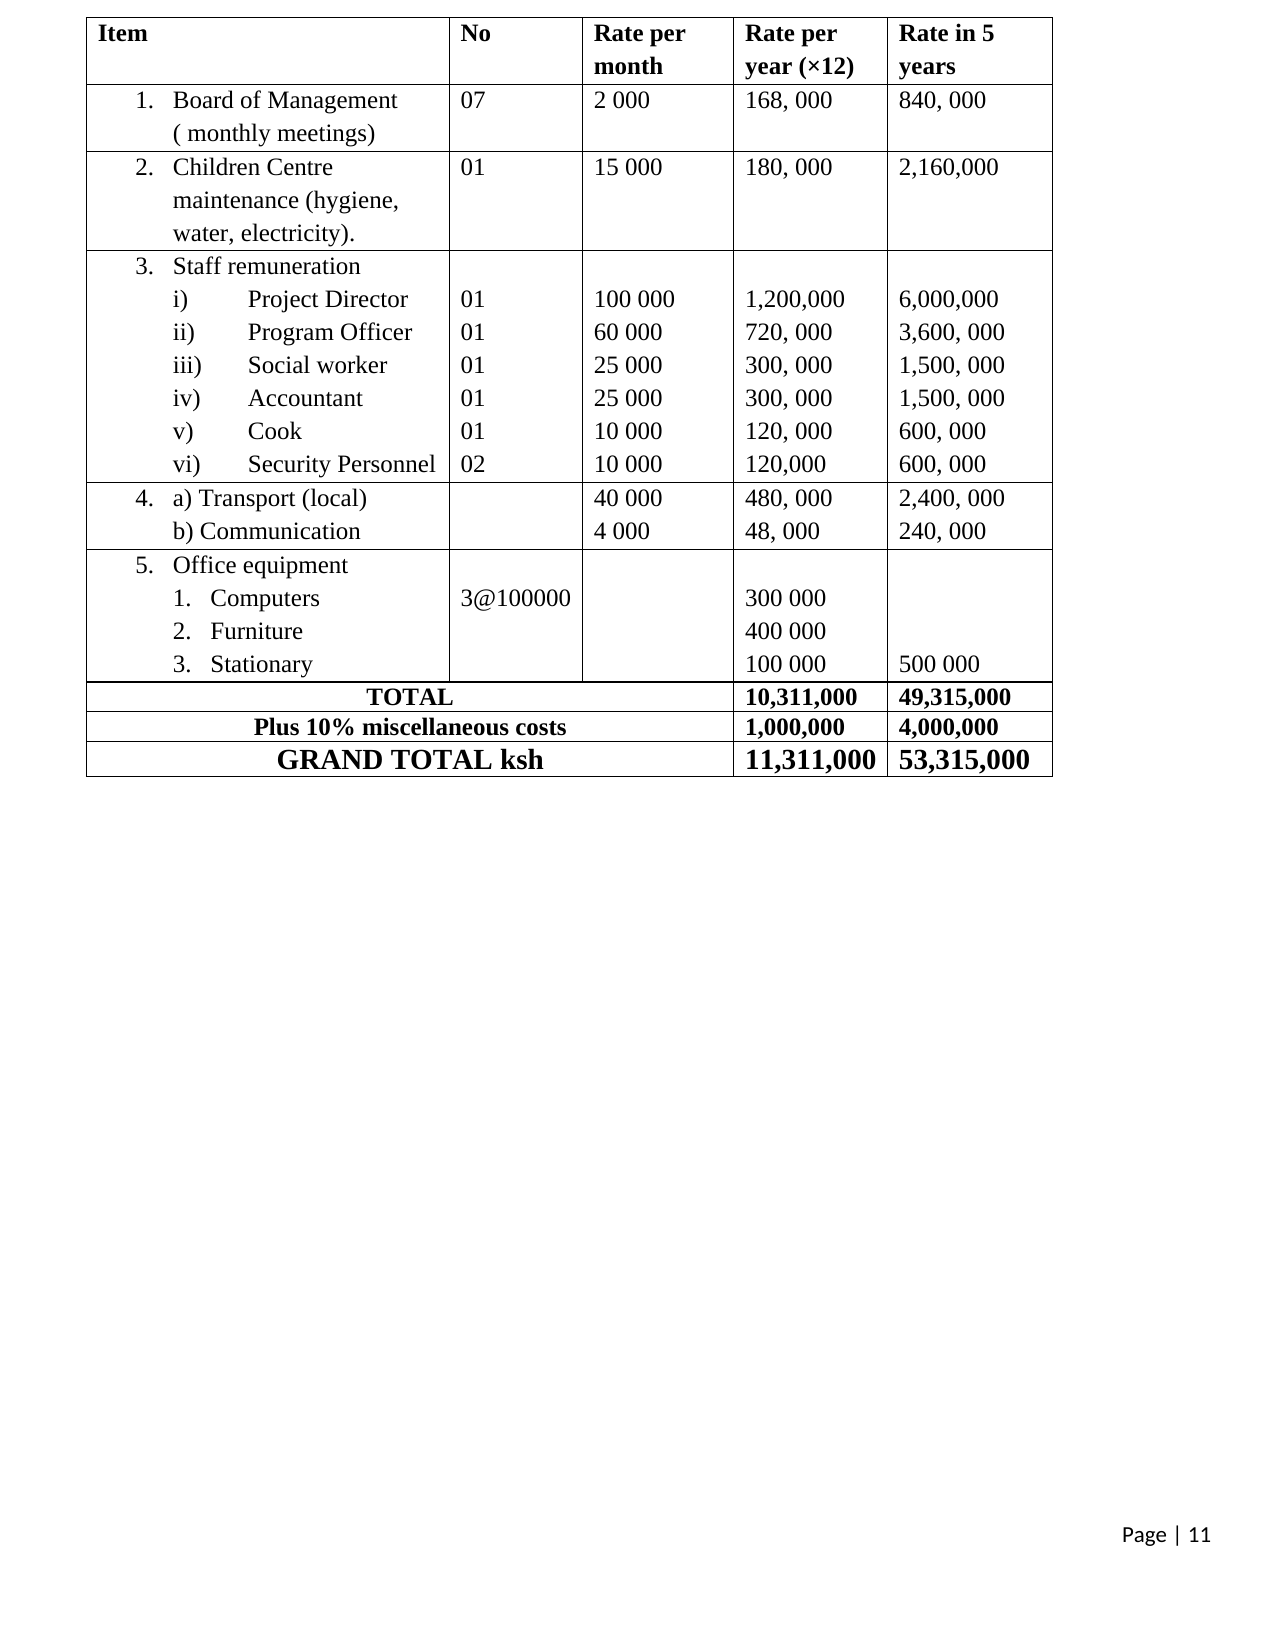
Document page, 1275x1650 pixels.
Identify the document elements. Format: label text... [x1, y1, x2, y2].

table_cell Children Centre maintenance (hygiene, water, electricity). [87, 152, 449, 250]
table_cell 180, 000 [734, 152, 887, 250]
table_cell 1,000,000 [734, 712, 887, 741]
table_cell 480, 000 48, 000 [734, 483, 887, 549]
table_cell 15 000 [583, 152, 733, 250]
table_cell 2,160,000 [888, 152, 1052, 250]
table_cell 4,000,000 [888, 712, 1052, 741]
table_cell 49,315,000 [888, 683, 1052, 711]
table_cell 40 000 4 000 [583, 483, 733, 549]
table_cell 2 000 [583, 85, 733, 151]
table_cell 500 000 [888, 550, 1052, 681]
table_header No [450, 18, 582, 84]
table_cell Board of Management ( monthly meetings) [87, 85, 449, 151]
table_cell TOTAL [87, 683, 733, 711]
table_cell Office equipment Computers Furniture Stationary [87, 550, 449, 681]
table_cell 168, 000 [734, 85, 887, 151]
table_cell [450, 483, 582, 549]
table_cell 3@100000 [450, 550, 582, 681]
table_cell 53,315,000 [888, 742, 1052, 776]
table_header Rate per year (×12) [734, 18, 887, 84]
table_cell 2,400, 000 240, 000 [888, 483, 1052, 549]
table_cell Plus 10% miscellaneous costs [87, 712, 733, 741]
table_cell a) Transport (local) b) Communication [87, 483, 449, 549]
table_header Rate per month [583, 18, 733, 84]
table_cell 840, 000 [888, 85, 1052, 151]
table_cell 100 000 60 000 25 000 25 000 10 000 10 000 [583, 251, 733, 482]
table_cell GRAND TOTAL ksh [87, 742, 733, 776]
table_header Item [87, 18, 449, 84]
table_header Rate in 5 years [888, 18, 1052, 84]
table_cell 07 [450, 85, 582, 151]
table_cell 6,000,000 3,600, 000 1,500, 000 1,500, 000 600, 000 600, 000 [888, 251, 1052, 482]
table_cell 300 000 400 000 100 000 [734, 550, 887, 681]
table_cell 01 01 01 01 01 02 [450, 251, 582, 482]
table_cell [583, 550, 733, 681]
table_cell Staff remuneration Project Director Program Officer Social worker Accountant Cook Security Personnel [87, 251, 449, 482]
table_cell 01 [450, 152, 582, 250]
table_cell 10,311,000 [734, 683, 887, 711]
table_cell 1,200,000 720, 000 300, 000 300, 000 120, 000 120,000 [734, 251, 887, 482]
table_cell 11,311,000 [734, 742, 887, 776]
